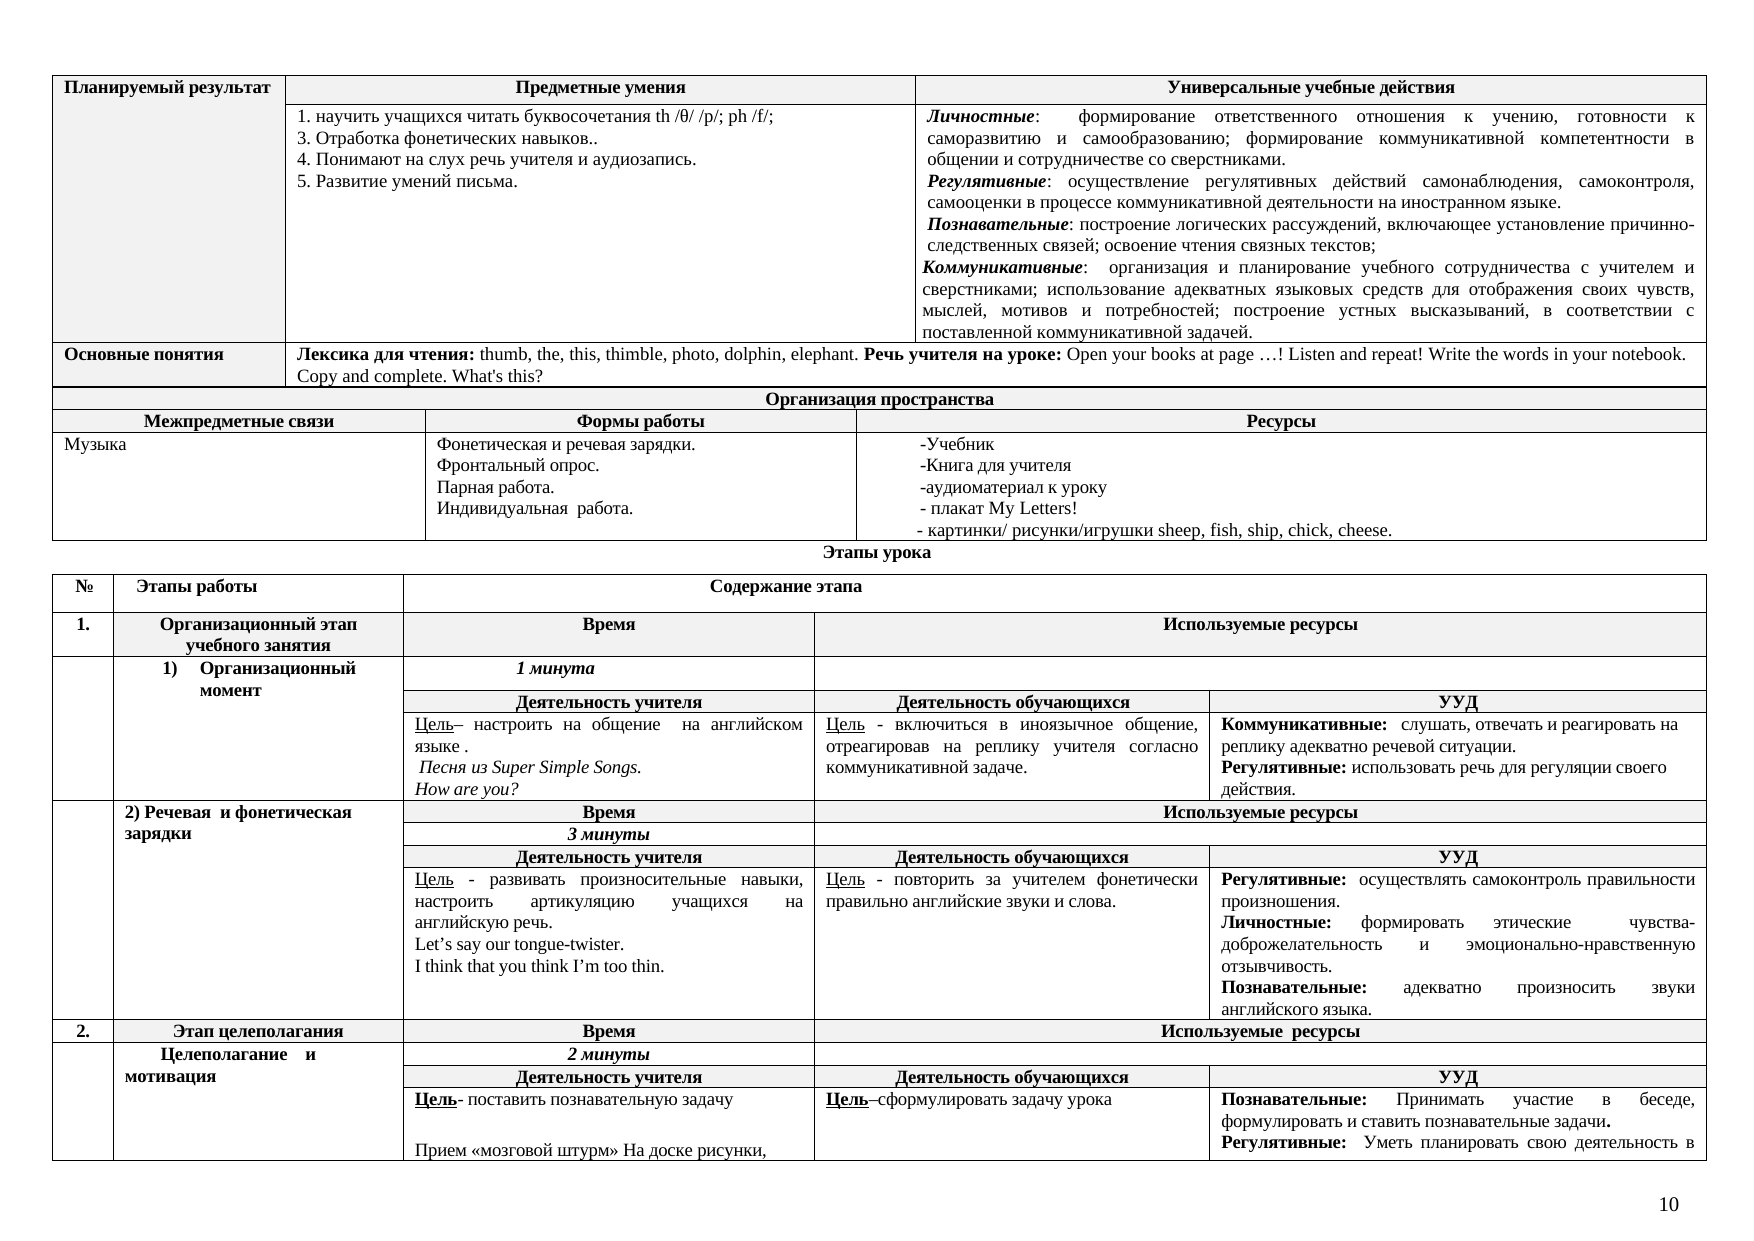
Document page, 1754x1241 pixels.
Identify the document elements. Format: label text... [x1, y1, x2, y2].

table_cell Деятельность обучающихся [815, 846, 1209, 867]
table_cell Цель– настроить на общение на английском языке . Песня из Super Simple Songs. How are you? [404, 713, 814, 799]
table_cell Лексика для чтения: thumb, the, this, thimble, photo, dolphin, elephant. Речь учителя на уроке: Open your books at page …! Listen and repeat! Write the words in your notebook. Copy and complete. What's this? [286, 343, 1706, 386]
table_cell Цель - включиться в иноязычное общение, отреагировав на реплику учителя согласно коммуникативной задаче. [815, 713, 1209, 799]
table_cell Предметные умения [286, 76, 915, 104]
table_cell Используемые ресурсы [815, 613, 1706, 656]
table_cell Этап целеполагания [114, 1020, 403, 1042]
table_cell Цель - развивать произносительные навыки, настроить артикуляцию учащихся на английскую речь. Let’s say our tongue-twister. I think that you think I’m too thin. [404, 868, 814, 1019]
table_cell 2 минуты [404, 1043, 814, 1064]
table_header Этапы работы [114, 575, 403, 612]
table_cell Фонетическая и речевая зарядки. Фронтальный опрос. Парная работа. Индивидуальная работа. [426, 433, 856, 540]
table_cell Время [404, 801, 814, 822]
table_cell Организационный момент [114, 657, 403, 799]
table_cell 1 минута [404, 657, 814, 689]
table_cell УУД [1210, 846, 1706, 867]
table_cell Организация пространства [53, 388, 1706, 409]
table_cell УУД [1210, 691, 1706, 712]
table_cell Планируемый результат [53, 76, 285, 342]
table_cell [815, 657, 1706, 689]
table_cell Цель - повторить за учителем фонетически правильно английские звуки и слова. [815, 868, 1209, 1019]
table_cell 2. [53, 1020, 113, 1042]
table_cell Время [404, 613, 814, 656]
table_cell Время [404, 1020, 814, 1042]
table_cell Формы работы [426, 410, 856, 432]
table_cell Деятельность обучающихся [815, 1066, 1209, 1087]
table_cell [53, 657, 113, 799]
table_cell Межпредметные связи [53, 410, 425, 432]
table_cell 1. [53, 613, 113, 656]
table_header Содержание этапа [404, 575, 1706, 612]
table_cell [404, 1088, 814, 1160]
table_cell 3 минуты [404, 823, 814, 845]
table_cell Деятельность учителя [404, 1066, 814, 1087]
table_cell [1210, 1088, 1706, 1160]
table_cell Целеполагание и мотивация [114, 1043, 403, 1160]
table_header № [53, 575, 113, 612]
table_cell УУД [1210, 1066, 1706, 1087]
table_cell Используемые ресурсы [815, 1020, 1706, 1042]
table_cell Музыка [53, 433, 425, 540]
table_cell [815, 823, 1706, 845]
table_cell Деятельность учителя [404, 691, 814, 712]
table_cell Деятельность учителя [404, 846, 814, 867]
table_cell Регулятивные: осуществлять самоконтроль правильности произношения. Личностные: формировать этические чувства-доброжелательность и эмоционально-нравственную отзывчивость. Познавательные: адекватно произносить звуки английского языка. [1210, 868, 1706, 1019]
table_cell Личностные: формирование ответственного отношения к учению, готовности к саморазвитию и самообразованию; формирование коммуникативной компетентности в общении и сотрудничестве со сверстниками. Регулятивные: осуществление регулятивных действий самонаблюдения, самоконтроля, самооценки в процессе коммуникативной деятельности на иностранном языке. Познавательные: построение логических рассуждений, включающее установление причинно-следственных связей; освоение чтения связных текстов; Коммуникативные: организация и планирование учебного сотрудничества с учителем и сверстниками; использование адекватных языковых средств для отображения своих чувств, мыслей, мотивов и потребностей; построение устных высказываний, в соответствии с поставленной коммуникативной задачей. [916, 105, 1706, 342]
table_cell Организационный этап учебного занятия [114, 613, 403, 656]
table_cell Деятельность обучающихся [815, 691, 1209, 712]
table_cell [815, 1043, 1706, 1064]
table_cell Используемые ресурсы [815, 801, 1706, 822]
table_cell 1. научить учащихся читать буквосочетания th /θ/ /р/; ph /f/; 3. Отработка фонетических навыков.. 4. Понимают на слух речь учителя и аудиозапись. 5. Развитие умений письма. [286, 105, 915, 342]
table_cell [53, 801, 113, 1019]
table_cell Основные понятия [53, 343, 285, 386]
table_cell Коммуникативные: слушать, отвечать и реагировать на реплику адекватно речевой ситуации. Регулятивные: использовать речь для регуляции своего действия. [1210, 713, 1706, 799]
table_cell Ресурсы [857, 410, 1706, 432]
table_cell Универсальные учебные действия [916, 76, 1706, 104]
table_cell 2) Речевая и фонетическая зарядки [114, 801, 403, 1019]
table_cell -Учебник -Книга для учителя -аудиоматериал к уроку - плакат My Letters! - картинки/ рисунки/игрушки sheep, fish, ship, chick, cheese. [857, 433, 1706, 540]
text Этапы урока [75, 541, 1679, 563]
table_cell [53, 1043, 113, 1160]
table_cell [815, 1088, 1209, 1160]
